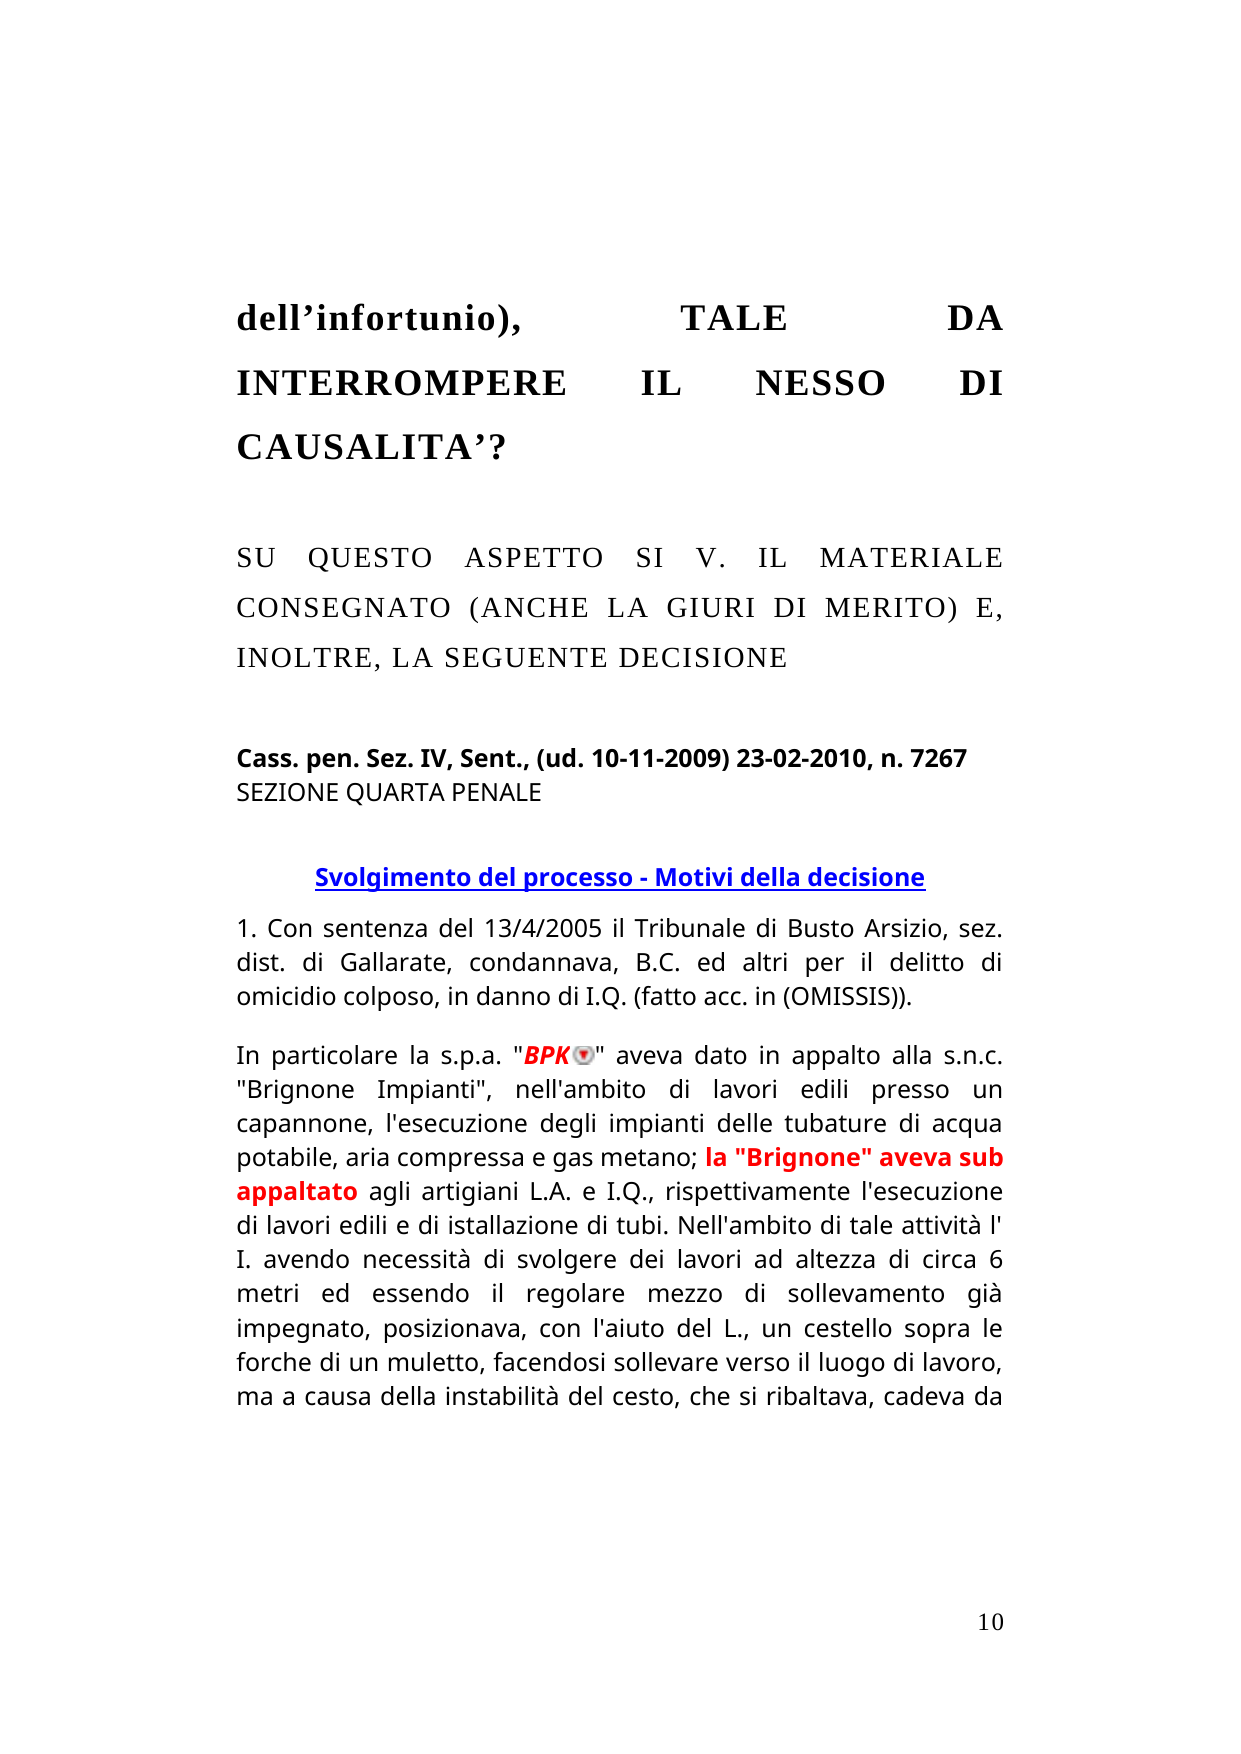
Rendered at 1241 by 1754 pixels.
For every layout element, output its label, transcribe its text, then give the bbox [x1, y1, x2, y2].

text 1. Con sentenza del 13/4/2005 il Tribunale di Busto Arsizio, sez. dist. di Gallarate, condannava, B.C. ed altri per il delitto di omicidio colposo, in danno di I.Q. (fatto acc. in (OMISSIS)). [236, 911, 1004, 1013]
text Cass. pen. Sez. IV, Sent., (ud. 10-11-2009) 23-02-2010, n. 7267 SEZIONE QUARTA PENALE [236, 741, 1004, 809]
text SU QUESTO ASPETTO SI V. IL MATERIALE CONSEGNATO (ANCHE LA GIURI DI MERITO) E, INOLTRE, LA SEGUENTE DECISIONE [236, 540, 1004, 674]
picture [569, 1046, 595, 1065]
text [236, 1038, 1004, 1412]
text Svolgimento del processo - Motivi della decisione [236, 860, 1004, 894]
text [236, 295, 1004, 468]
